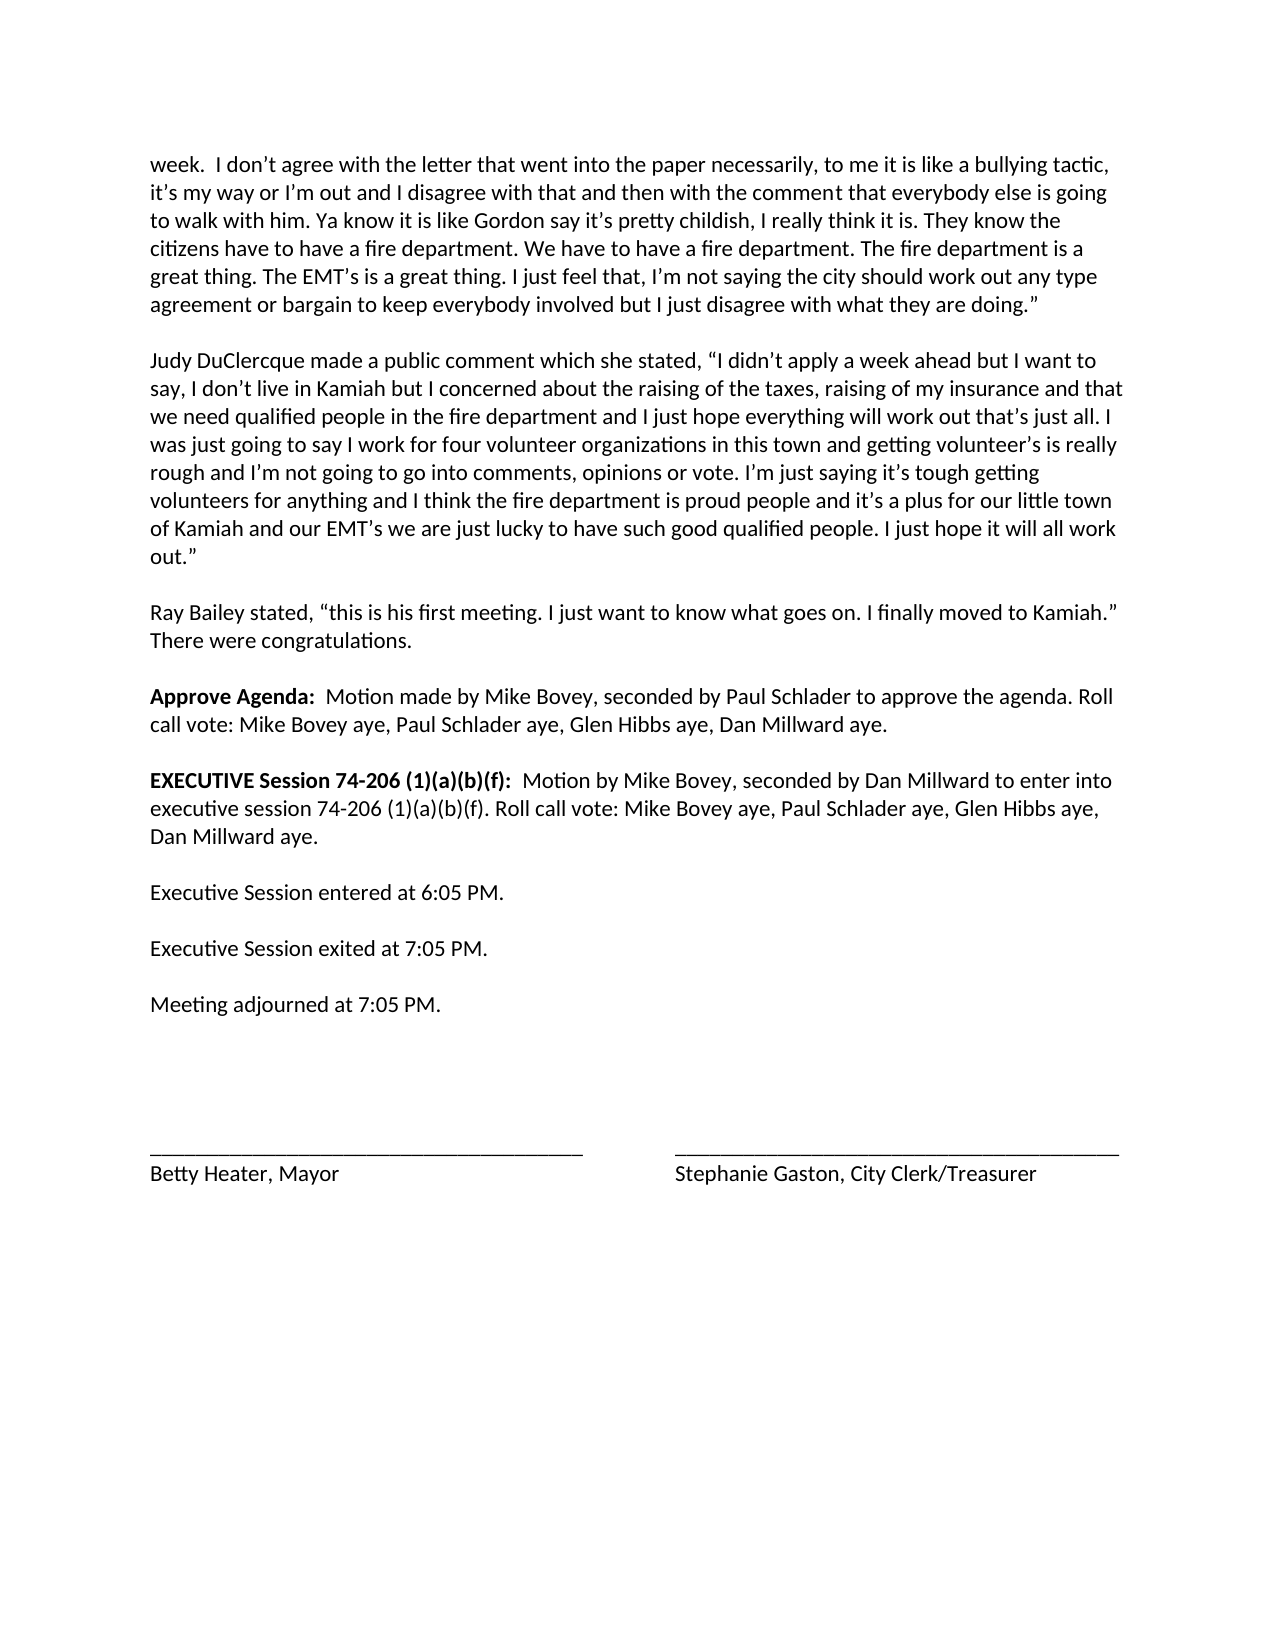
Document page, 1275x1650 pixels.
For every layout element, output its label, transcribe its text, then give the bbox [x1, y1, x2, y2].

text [150, 150, 1125, 318]
text Ray Bailey stated, “this is his first meeting. I just want to know what goes on. I finally moved to Kamiah.” There were congratulations. [150, 598, 1125, 654]
text Executive Session exited at 7:05 PM. [150, 934, 1125, 963]
text Executive Session entered at 6:05 PM. [150, 878, 1125, 907]
text Betty Heater, Mayor Stephanie Gaston, City Clerk/Treasurer [150, 1159, 1125, 1187]
text Approve Agenda: Motion made by Mike Bovey, seconded by Paul Schlader to approve the agenda. Roll call vote: Mike Bovey aye, Paul Schlader aye, Glen Hibbs aye, Dan Millward aye. [150, 682, 1125, 738]
text Meeting adjourned at 7:05 PM. [150, 991, 1125, 1019]
text EXECUTIVE Session 74-206 (1)(a)(b)(f): Motion by Mike Bovey, seconded by Dan Millward to enter into executive session 74-206 (1)(a)(b)(f). Roll call vote: Mike Bovey aye, Paul Schlader aye, Glen Hibbs aye, Dan Millward aye. [150, 766, 1125, 851]
text Judy DuClercque made a public comment which she stated, “I didn’t apply a week ahead but I want to say, I don’t live in Kamiah but I concerned about the raising of the taxes, raising of my insurance and that we need qualified people in the fire department and I just hope everything will work out that’s just all. I was just going to say I work for four volunteer organizations in this town and getting volunteer’s is really rough and I’m not going to go into comments, opinions or vote. I’m just saying it’s tough getting volunteers for anything and I think the fire department is proud people and it’s a plus for our little town of Kamiah and our EMT’s we are just lucky to have such good qualified people. I just hope it will all work out.” [150, 346, 1125, 570]
text ______________________________________ _______________________________________ [150, 1131, 1125, 1159]
